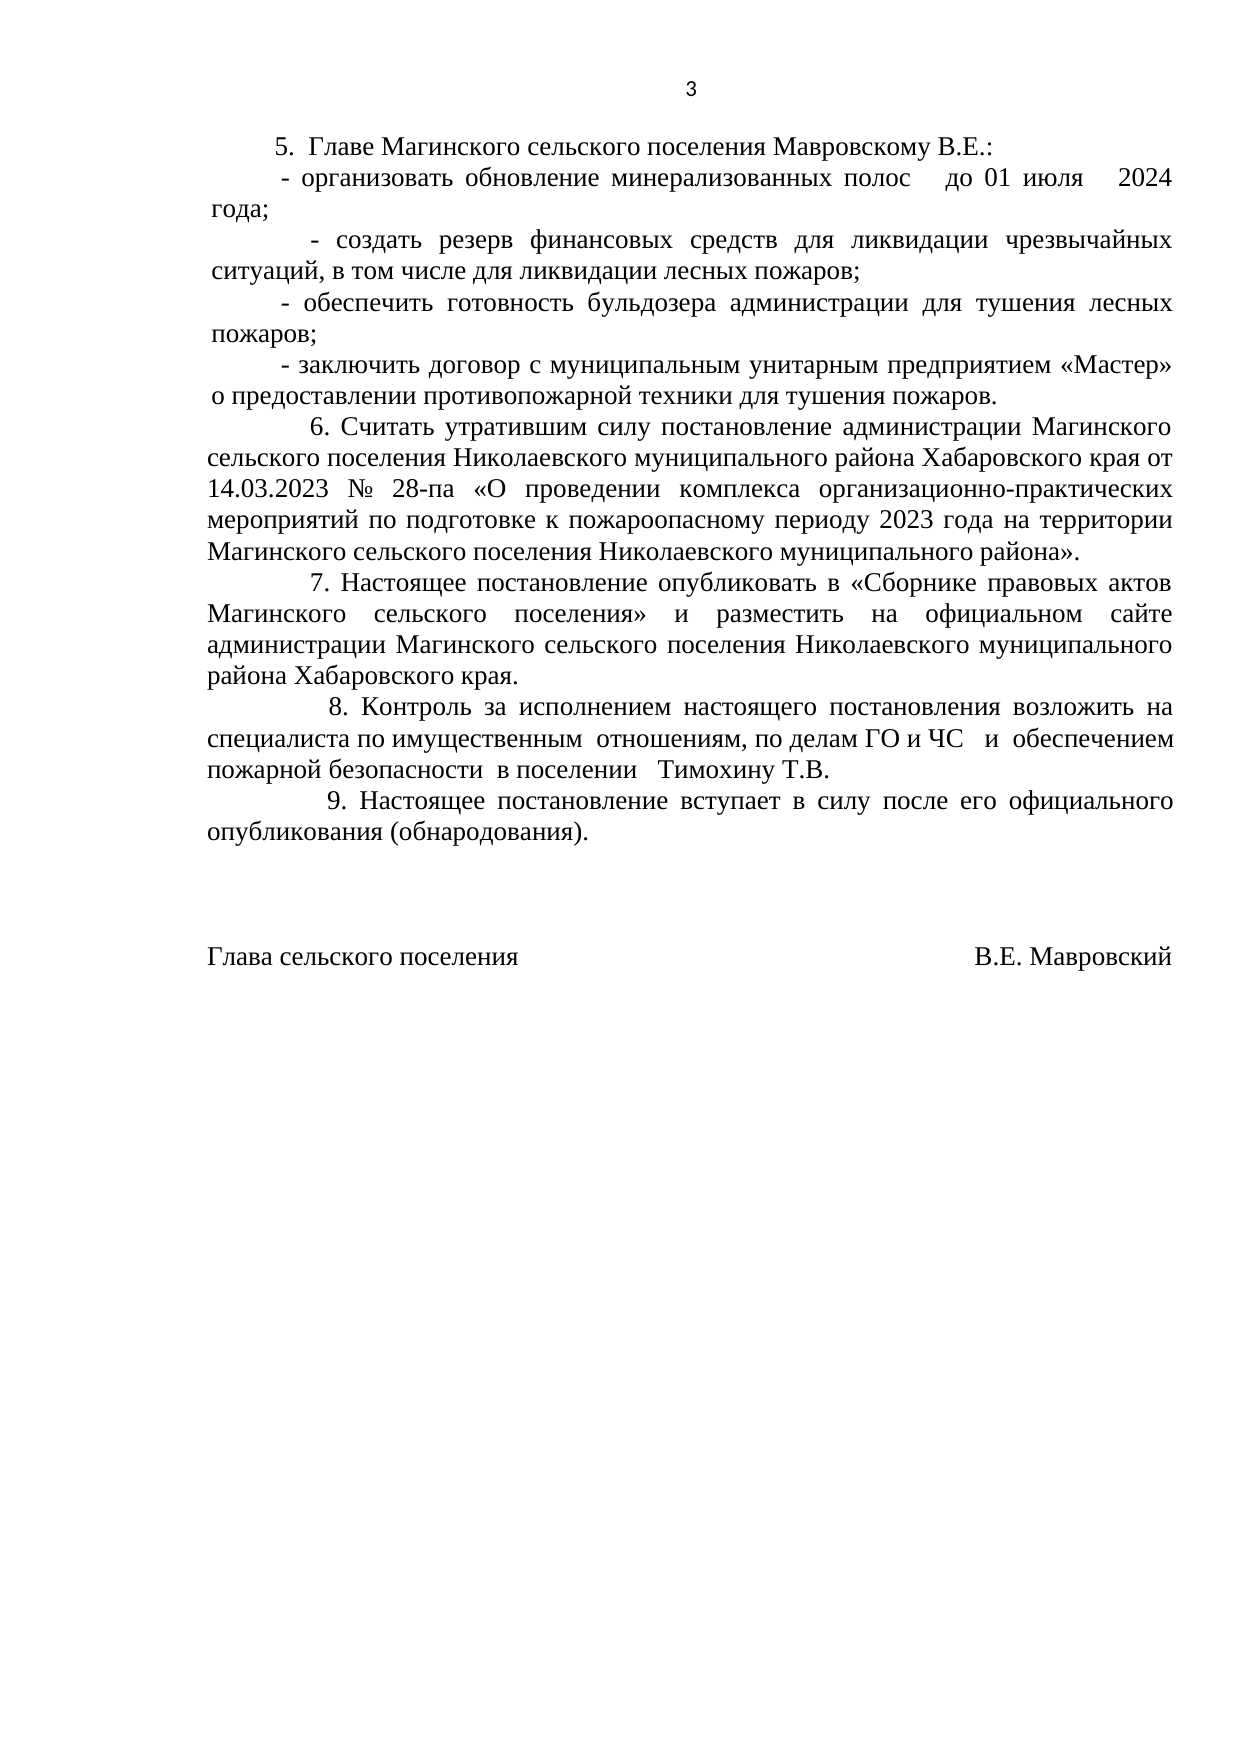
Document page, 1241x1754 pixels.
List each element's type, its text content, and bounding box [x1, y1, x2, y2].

text 9. Настоящее постановление вступает в силу после его официального опубликования (обнародования). [207, 784, 1175, 846]
text 5. Главе Магинского сельского поселения Мавровскому В.Е.: [207, 130, 1174, 161]
text 7. Настоящее постановление опубликовать в «Сборнике правовых актов Магинского сельского поселения» и разместить на официальном сайте администрации Магинского сельского поселения Николаевского муниципального района Хабаровского края. [207, 566, 1174, 691]
text - организовать обновление минерализованных полос до 01 июля 2024 года; [211, 161, 1174, 223]
text 6. Считать утратившим силу постановление администрации Магинского сельского поселения Николаевского муниципального района Хабаровского края от 14.03.2023 № 28-па «О проведении комплекса организационно-практических мероприятий по подготовке к пожароопасному периоду 2023 года на территории Магинского сельского поселения Николаевского муниципального района». [207, 410, 1174, 566]
text 8. Контроль за исполнением настоящего постановления возложить на специалиста по имущественным отношениям, по делам ГО и ЧС и обеспечением пожарной безопасности в поселении Тимохину Т.В. [207, 691, 1175, 784]
text Глава сельского поселения В.Е. Мавровский [207, 940, 1175, 971]
text - обеспечить готовность бульдозера администрации для тушения лесных пожаров; [211, 286, 1174, 348]
text - создать резерв финансовых средств для ликвидации чрезвычайных ситуаций, в том числе для ликвидации лесных пожаров; [211, 223, 1174, 286]
text - заключить договор с муниципальным унитарным предприятием «Мастер» о предоставлении противопожарной техники для тушения пожаров. [211, 348, 1174, 410]
